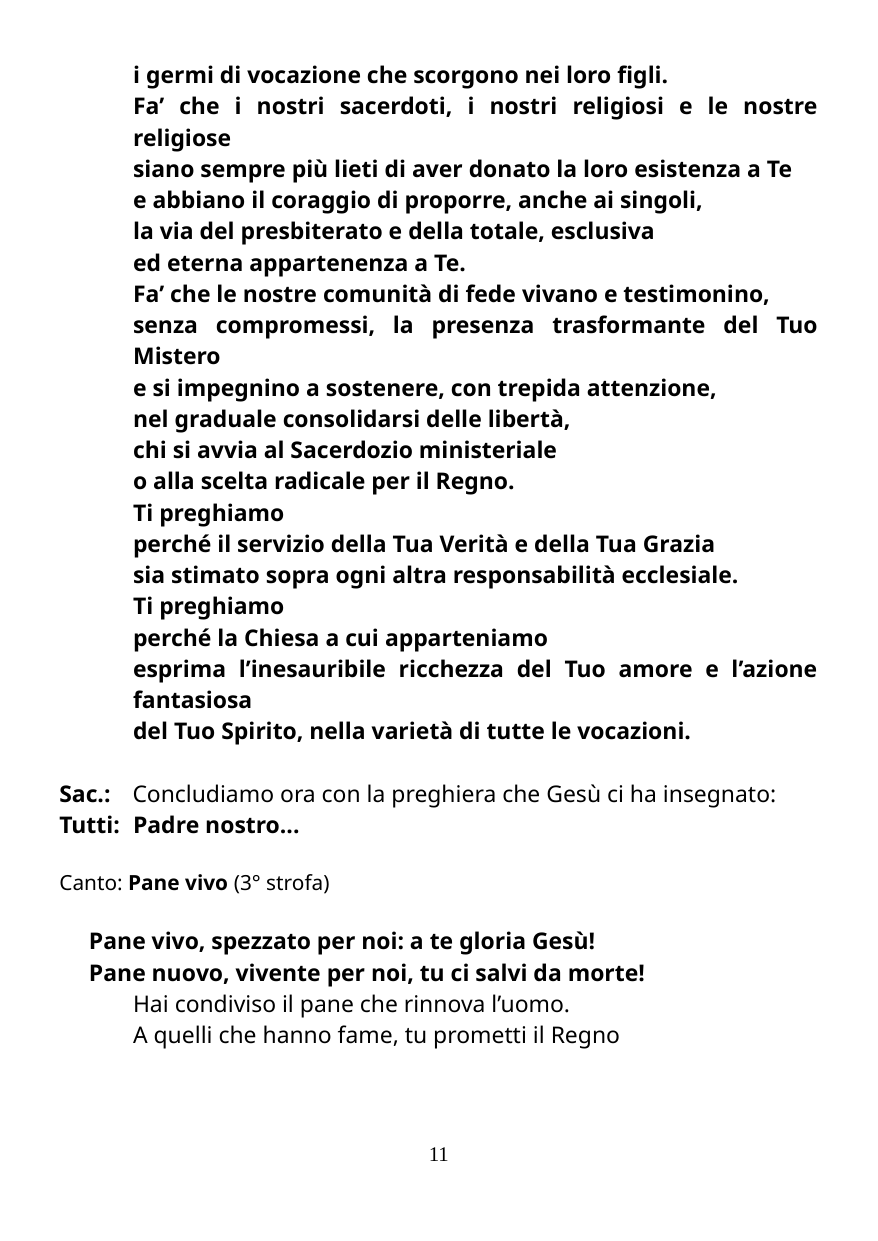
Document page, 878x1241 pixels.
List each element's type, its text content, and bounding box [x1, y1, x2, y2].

text Ti preghiamo [133, 497, 818, 528]
text sia stimato sopra ogni altra responsabilità ecclesiale. [133, 559, 818, 590]
text ed eterna appartenenza a Te. [133, 247, 818, 278]
text esprima l’inesauribile ricchezza del Tuo amore e l’azione fantasiosa [133, 653, 818, 715]
text o alla scelta radicale per il Regno. [133, 465, 818, 497]
text Hai condiviso il pane che rinnova l’uomo. [59, 988, 818, 1019]
text Tutti: Padre nostro... [59, 809, 818, 840]
text siano sempre più lieti di aver donato la loro esistenza a Te [133, 153, 818, 184]
text chi si avvia al Sacerdozio ministeriale [133, 434, 818, 465]
text Sac.: Concludiamo ora con la preghiera che Gesù ci ha insegnato: [59, 778, 818, 809]
text Ti preghiamo [133, 590, 818, 622]
text e abbiano il coraggio di proporre, anche ai singoli, [133, 184, 818, 215]
text e si impegnino a sostenere, con trepida attenzione, [133, 372, 818, 403]
text Fa’ che i nostri sacerdoti, i nostri religiosi e le nostre religiose [133, 90, 818, 153]
text i germi di vocazione che scorgono nei loro figli. [133, 59, 818, 90]
text senza compromessi, la presenza trasformante del Tuo Mistero [133, 309, 818, 372]
text A quelli che hanno fame, tu prometti il Regno [59, 1019, 818, 1050]
text perché la Chiesa a cui apparteniamo [133, 622, 818, 653]
text nel graduale consolidarsi delle libertà, [133, 403, 818, 434]
text perché il servizio della Tua Verità e della Tua Grazia [133, 528, 818, 559]
text Pane nuovo, vivente per noi, tu ci salvi da morte! [59, 956, 818, 988]
text Fa’ che le nostre comunità di fede vivano e testimonino, [133, 278, 818, 309]
text la via del presbiterato e della totale, esclusiva [133, 215, 818, 247]
text Canto: Pane vivo (3° strofa) [59, 868, 818, 897]
text del Tuo Spirito, nella varietà di tutte le vocazioni. [133, 715, 818, 747]
text Pane vivo, spezzato per noi: a te gloria Gesù! [59, 925, 818, 956]
